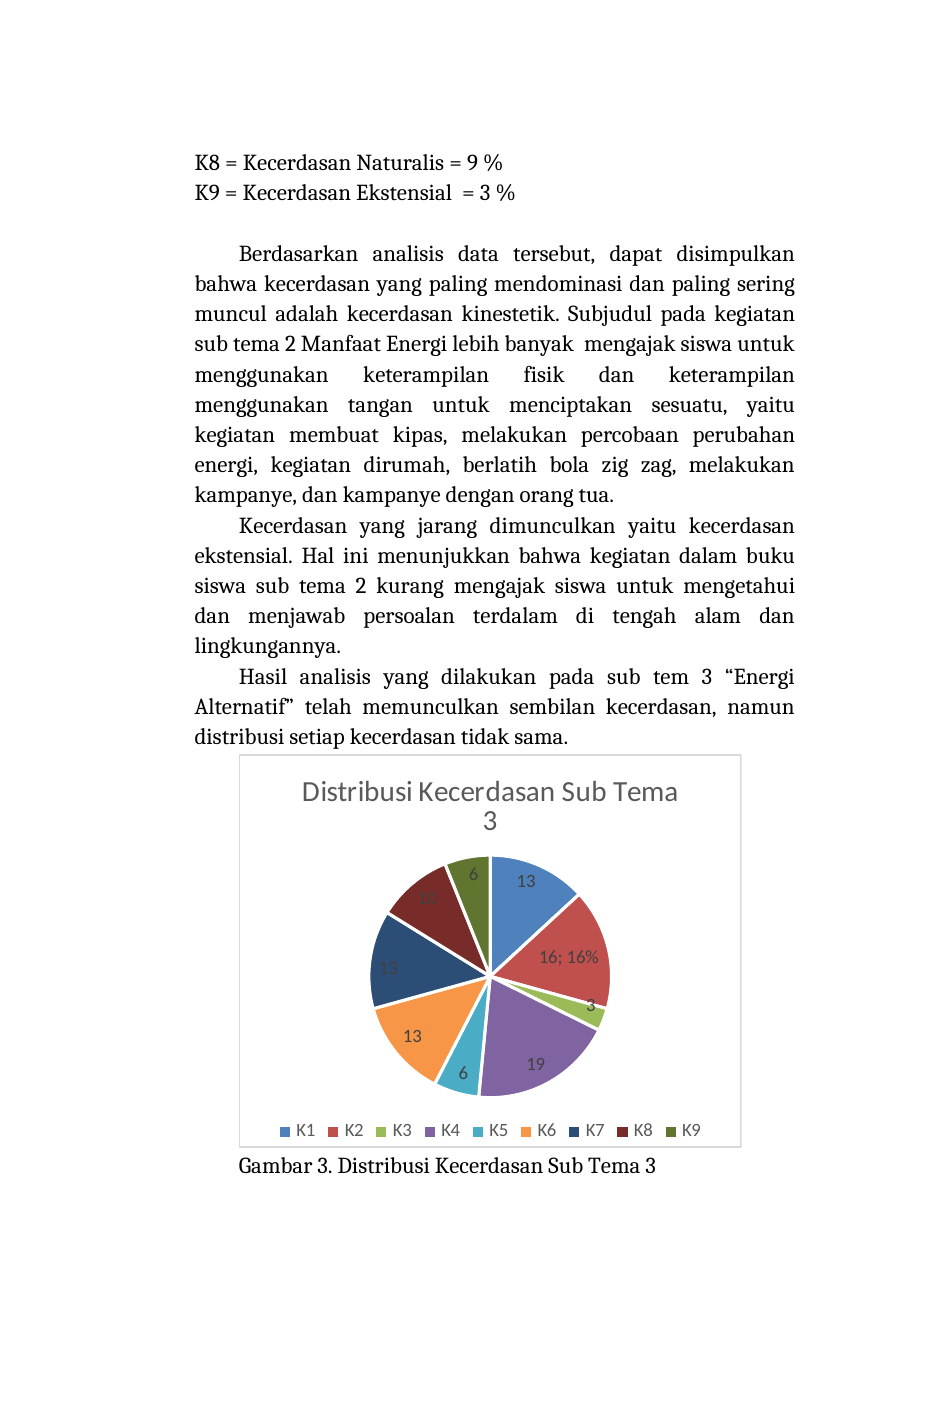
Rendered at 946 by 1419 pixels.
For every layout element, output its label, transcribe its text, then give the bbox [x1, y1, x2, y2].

subtitle Berdasarkan analisis data tersebut, dapat disimpulkan bahwa kecerdasan yang paling mendominasi dan paling sering muncul adalah kecerdasan kinestetik. Subjudul pada kegiatan sub tema 2 Manfaat Energi lebih banyak mengajak siswa untuk menggunakan keterampilan fisik dan keterampilan menggunakan tangan untuk menciptakan sesuatu, yaitu kegiatan membuat kipas, melakukan percobaan perubahan energi, kegiatan dirumah, berlatih bola zig zag, melakukan kampanye, dan kampanye dengan orang tua. [194, 241, 796, 509]
subtitle K8 = Kecerdasan Naturalis = 9 % [194, 150, 796, 176]
subtitle K9 = Kecerdasan Ekstensial = 3 % [194, 180, 796, 207]
subtitle Hasil analisis yang dilakukan pada sub tem 3 “Energi Alternatif” telah memunculkan sembilan kecerdasan, namun distribusi setiap kecerdasan tidak sama. [194, 663, 796, 750]
subtitle Gambar 3. Distribusi Kecerdasan Sub Tema 3 [194, 1153, 796, 1179]
subtitle Kecerdasan yang jarang dimunculkan yaitu kecerdasan ekstensial. Hal ini menunjukkan bahwa kegiatan dalam buku siswa sub tema 2 kurang mengajak siswa untuk mengetahui dan menjawab persoalan terdalam di tengah alam dan lingkungannya. [194, 512, 796, 660]
